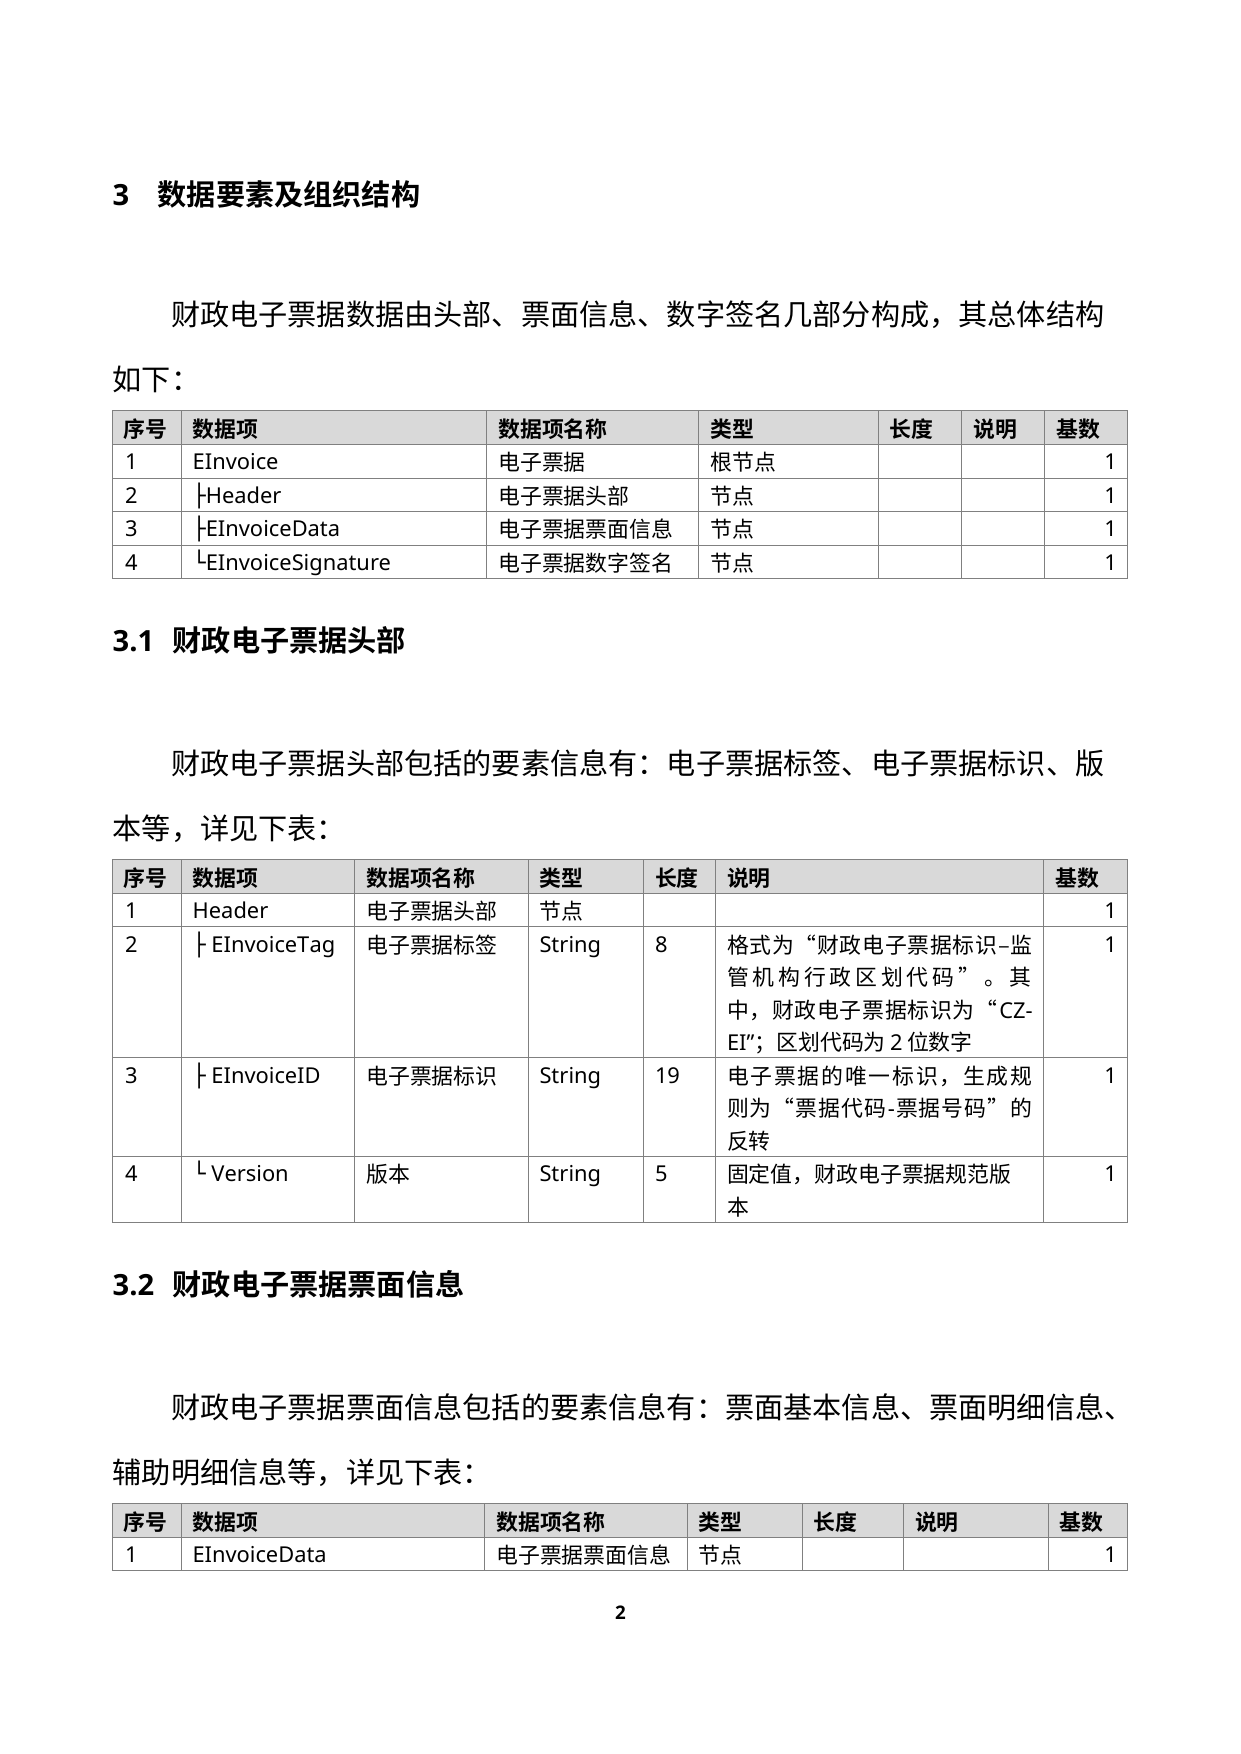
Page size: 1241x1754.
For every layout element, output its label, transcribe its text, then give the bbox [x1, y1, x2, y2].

table_header 基数 [1045, 411, 1127, 444]
table_header 类型 [688, 1504, 802, 1537]
table_cell Header [182, 894, 354, 926]
table_cell [113, 1538, 181, 1570]
table_cell 1 [1049, 1538, 1127, 1570]
table_cell ├Header [182, 479, 486, 511]
table_cell 电子票据票面信息 [487, 512, 698, 544]
table_cell 电子票据票面信息 [485, 1538, 687, 1570]
table_cell 1 [1045, 546, 1127, 578]
text 财政电子票据票面信息包括的要素信息有：票面基本信息、票面明细信息、辅助明细信息等，详见下表： [112, 1373, 1128, 1503]
table_cell [904, 1538, 1048, 1570]
table_cell 电子票据数字签名 [487, 546, 698, 578]
table_cell [879, 445, 961, 477]
table_header 基数 [1044, 860, 1127, 893]
table_cell [113, 894, 181, 926]
subtitle 财政电子票据票面信息 [112, 1250, 1128, 1315]
table_header 说明 [962, 411, 1044, 444]
table_header 数据项 [182, 411, 486, 444]
table_header 长度 [803, 1504, 903, 1537]
table_cell 电子票据头部 [487, 479, 698, 511]
table_cell 19 [644, 1058, 715, 1156]
table_header 序号 [113, 1504, 181, 1537]
table_cell [716, 894, 1043, 926]
table_header 说明 [904, 1504, 1048, 1537]
subtitle 财政电子票据头部 [112, 606, 1128, 671]
table_cell ├ EInvoiceID [182, 1058, 354, 1156]
table_cell 电子票据 [487, 445, 698, 477]
table_cell [113, 1157, 181, 1222]
table_cell 电子票据标识 [355, 1058, 528, 1156]
table_cell 格式为“财政电子票据标识–监管机构行政区划代码”。其中，财政电子票据标识为“CZ-EI”；区划代码为2位数字 [716, 927, 1043, 1057]
table_cell [803, 1538, 903, 1570]
table_cell [113, 479, 181, 511]
table_cell [879, 512, 961, 544]
table_cell [962, 546, 1044, 578]
table_header 数据项 [182, 1504, 484, 1537]
table_cell └ Version [182, 1157, 354, 1222]
table_cell 1 [1044, 1058, 1127, 1156]
table_cell [113, 1058, 181, 1156]
table_header 说明 [716, 860, 1043, 893]
table_cell 固定值，财政电子票据规范版本 [716, 1157, 1043, 1222]
table_cell [879, 546, 961, 578]
table_cell ├EInvoiceData [182, 512, 486, 544]
table_cell 1 [1044, 1157, 1127, 1222]
table_header 序号 [113, 411, 181, 444]
table_cell [113, 445, 181, 477]
table_cell [644, 894, 715, 926]
table_cell String [529, 1058, 643, 1156]
table_cell 1 [1045, 512, 1127, 544]
table_cell 5 [644, 1157, 715, 1222]
table_cell [113, 927, 181, 1057]
text 财政电子票据头部包括的要素信息有：电子票据标签、电子票据标识、版本等，详见下表： [112, 729, 1128, 859]
table_header 数据项名称 [485, 1504, 687, 1537]
table_cell 电子票据标签 [355, 927, 528, 1057]
table_cell 节点 [699, 479, 878, 511]
text 财政电子票据数据由头部、票面信息、数字签名几部分构成，其总体结构如下： [112, 280, 1128, 410]
table_header 长度 [879, 411, 961, 444]
table_header 数据项名称 [355, 860, 528, 893]
table_cell 根节点 [699, 445, 878, 477]
table_cell EInvoice [182, 445, 486, 477]
table_cell 节点 [529, 894, 643, 926]
table_cell 电子票据头部 [355, 894, 528, 926]
table_cell 1 [1044, 894, 1127, 926]
table_cell 1 [1045, 445, 1127, 477]
table_header 数据项名称 [487, 411, 698, 444]
table_header 类型 [699, 411, 878, 444]
table_cell 8 [644, 927, 715, 1057]
table_cell ├ EInvoiceTag [182, 927, 354, 1057]
table_cell 节点 [699, 512, 878, 544]
table_cell 1 [1044, 927, 1127, 1057]
table_cell EInvoiceData [182, 1538, 484, 1570]
table_cell String [529, 927, 643, 1057]
table_cell [113, 546, 181, 578]
table_cell └EInvoiceSignature [182, 546, 486, 578]
table_cell 电子票据的唯一标识，生成规则为“票据代码-票据号码”的反转 [716, 1058, 1043, 1156]
subtitle 数据要素及组织结构 [112, 160, 1128, 225]
table_cell [879, 479, 961, 511]
table_cell [962, 512, 1044, 544]
table_cell 版本 [355, 1157, 528, 1222]
table_header 序号 [113, 860, 181, 893]
table_cell 1 [1045, 479, 1127, 511]
table_cell 节点 [699, 546, 878, 578]
table_cell [962, 479, 1044, 511]
table_cell 节点 [688, 1538, 802, 1570]
table_cell String [529, 1157, 643, 1222]
table_cell [962, 445, 1044, 477]
table_header 长度 [644, 860, 715, 893]
table_header 类型 [529, 860, 643, 893]
table_header 数据项 [182, 860, 354, 893]
table_header 基数 [1049, 1504, 1127, 1537]
table_cell [113, 512, 181, 544]
